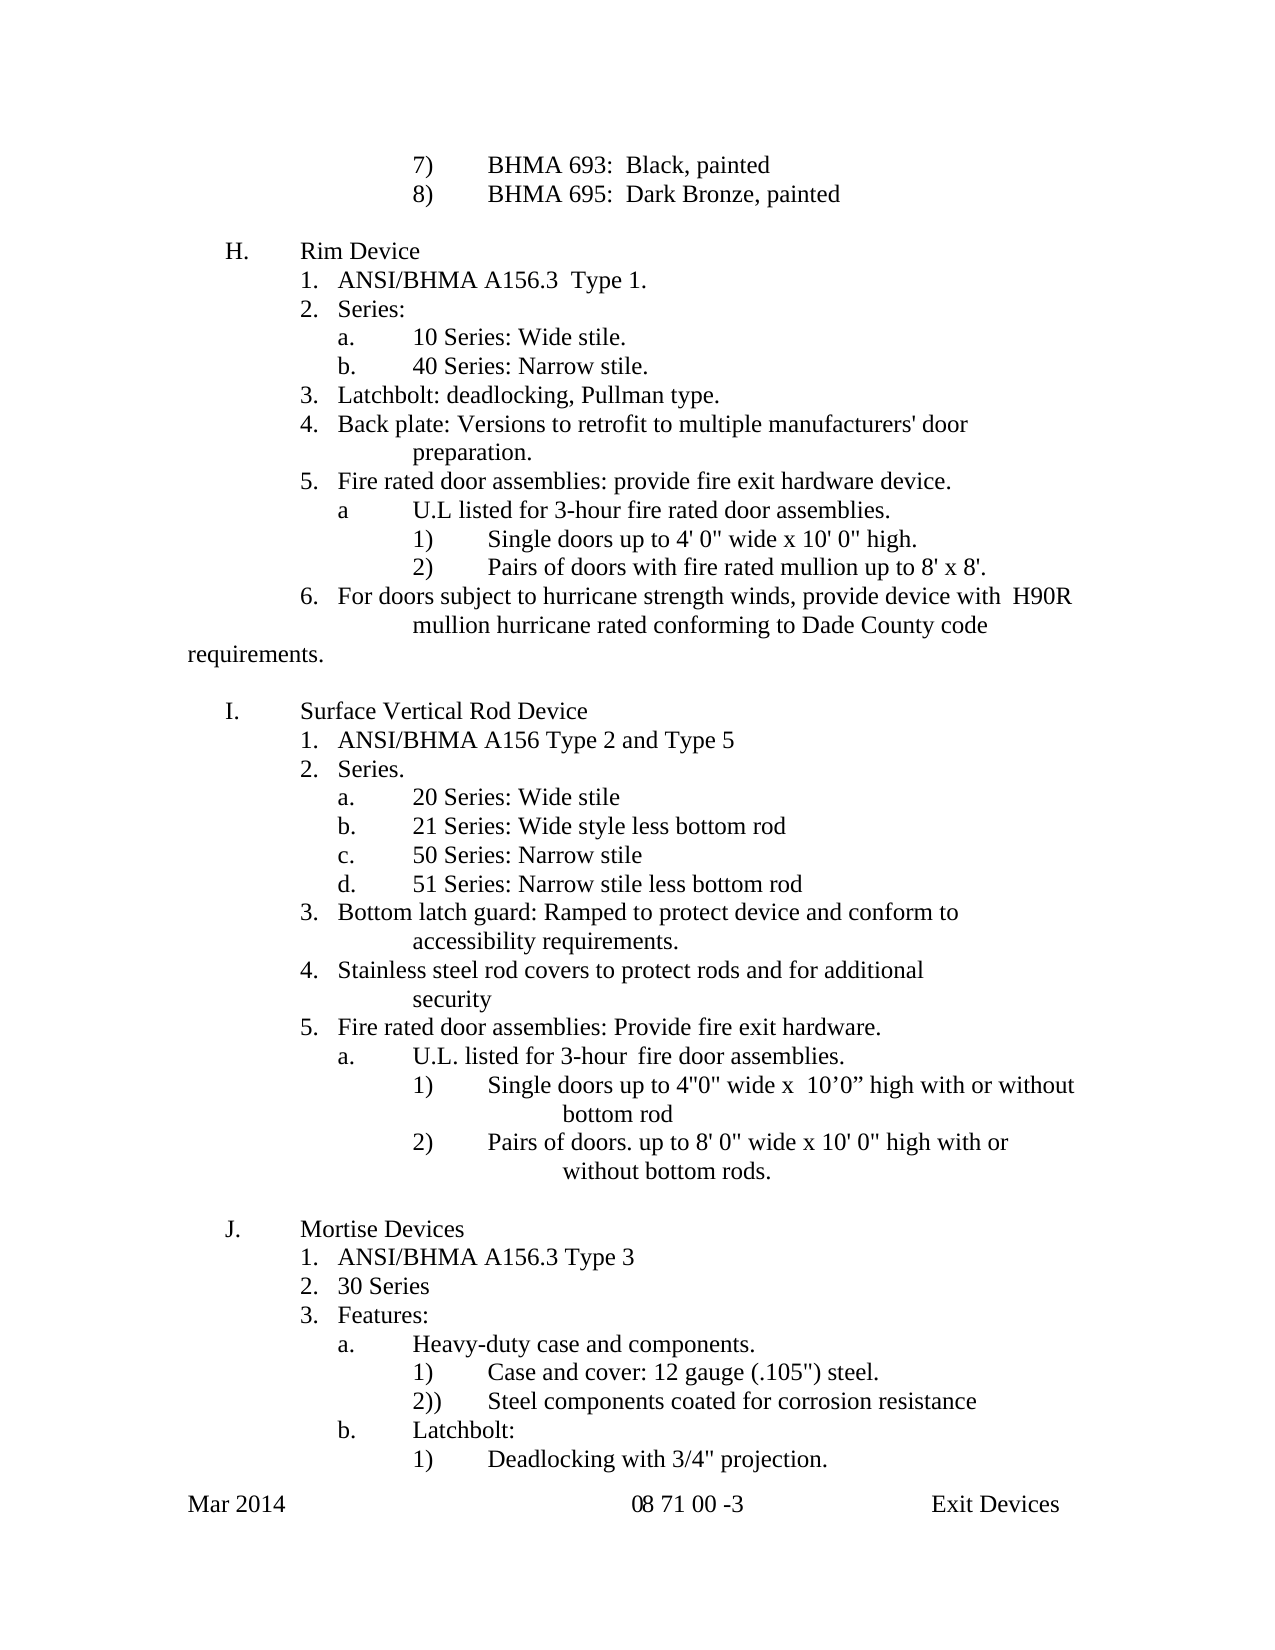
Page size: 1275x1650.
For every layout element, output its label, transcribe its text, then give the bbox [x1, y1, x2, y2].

text J. Mortise Devices [187, 1214, 1087, 1242]
text 1. ANSI/BHMA A156 Type 2 and Type 5 [187, 725, 1087, 754]
text 7) BHMA 693: Black, painted [187, 150, 1087, 179]
text 8) BHMA 695: Dark Bronze, painted [187, 179, 1087, 207]
text b. 40 Series: Narrow stile. [187, 351, 1087, 380]
text 3. Features: [187, 1300, 1087, 1329]
text 2. 30 Series [187, 1271, 1087, 1300]
text a. U.L. listed for 3-hour fire door assemblies. [187, 1041, 1087, 1070]
text 4. Stainless steel rod covers to protect rods and for additional security [187, 955, 1087, 1012]
text b. 21 Series: Wide style less bottom rod [187, 811, 1087, 840]
text 1. ANSI/BHMA A156.3 Type 3 [187, 1242, 1087, 1271]
text H. Rim Device [187, 236, 1087, 265]
text 1. ANSI/BHMA A156.3 Type 1. [187, 265, 1087, 294]
text a. 20 Series: Wide stile [187, 782, 1087, 811]
text 2. Series. [187, 754, 1087, 782]
text 1) Single doors up to 4' 0" wide x 10' 0" high. [187, 524, 1087, 552]
text 3. Latchbolt: deadlocking, Pullman type. [187, 380, 1087, 409]
text a. 10 Series: Wide stile. [187, 322, 1087, 351]
text 2. Series: [187, 294, 1087, 322]
text b. Latchbolt: [187, 1415, 1087, 1444]
text d. 51 Series: Narrow stile less bottom rod [187, 869, 1087, 897]
text a. Heavy-duty case and components. [187, 1329, 1087, 1357]
text 5. Fire rated door assemblies: Provide fire exit hardware. [187, 1012, 1087, 1041]
text 5. Fire rated door assemblies: provide fire exit hardware device. [187, 466, 1087, 495]
text 3. Bottom latch guard: Ramped to protect device and conform to accessibility requirements. [187, 897, 1087, 955]
text c. 50 Series: Narrow stile [187, 840, 1087, 869]
text 6. For doors subject to hurricane strength winds, provide device with H90R mullion hurricane rated conforming to Dade County code requirements. [187, 581, 1087, 667]
text 2) Pairs of doors. up to 8' 0" wide x 10' 0" high with or without bottom rods. [187, 1127, 1087, 1185]
text 1) Single doors up to 4''0" wide x 10’0” high with or without bottom rod [187, 1070, 1087, 1127]
text I. Surface Vertical Rod Device [187, 696, 1087, 725]
text a U.L listed for 3-hour fire rated door assemblies. [187, 495, 1087, 524]
text 1) Case and cover: 12 gauge (.105") steel. [187, 1357, 1087, 1386]
text 2)) Steel components coated for corrosion resistance [187, 1386, 1087, 1415]
text 1) Deadlocking with 3/4" projection. [187, 1444, 1087, 1472]
text 4. Back plate: Versions to retrofit to multiple manufacturers' door preparation. [187, 409, 1087, 466]
text 2) Pairs of doors with fire rated mullion up to 8' x 8'. [187, 552, 1087, 581]
